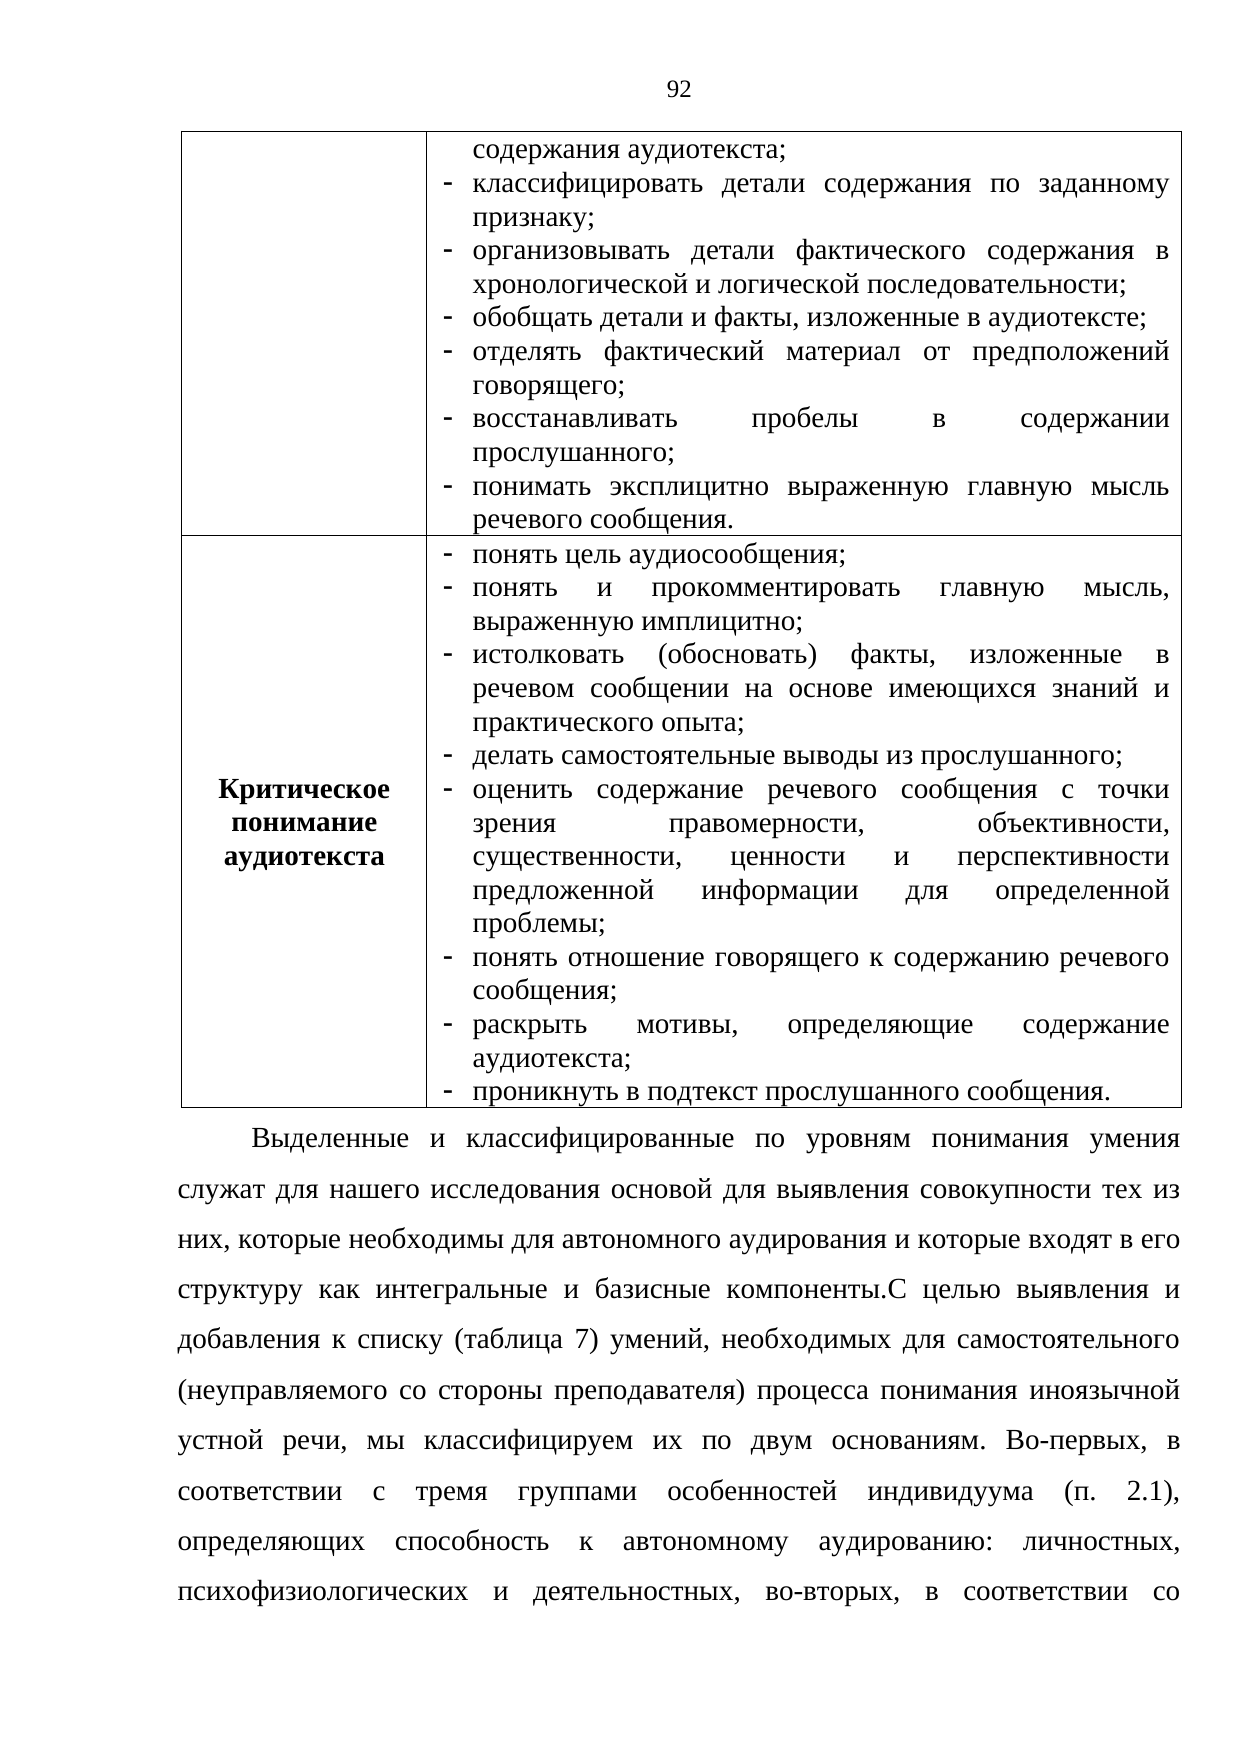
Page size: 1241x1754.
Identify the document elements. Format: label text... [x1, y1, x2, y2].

table_cell Критическое понимание аудиотекста [182, 536, 426, 1107]
table_cell понять цель аудиосообщения; понять и прокомментировать главную мысль, выраженную имплицитно; истолковать (обосновать) факты, изложенные в речевом сообщении на основе имеющихся знаний и практического опыта; делать самостоятельные выводы из прослушанного; оценить содержание речевого сообщения с точки зрения правомерности, объективности, существенности, ценности и перспективности предложенной информации для определенной проблемы; понять отношение говорящего к содержанию речевого сообщения; раскрыть мотивы, определяющие содержание аудиотекста; проникнуть в подтекст прослушанного сообщения. [427, 536, 1181, 1107]
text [177, 1120, 1181, 1607]
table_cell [182, 132, 426, 535]
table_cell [427, 132, 1181, 535]
